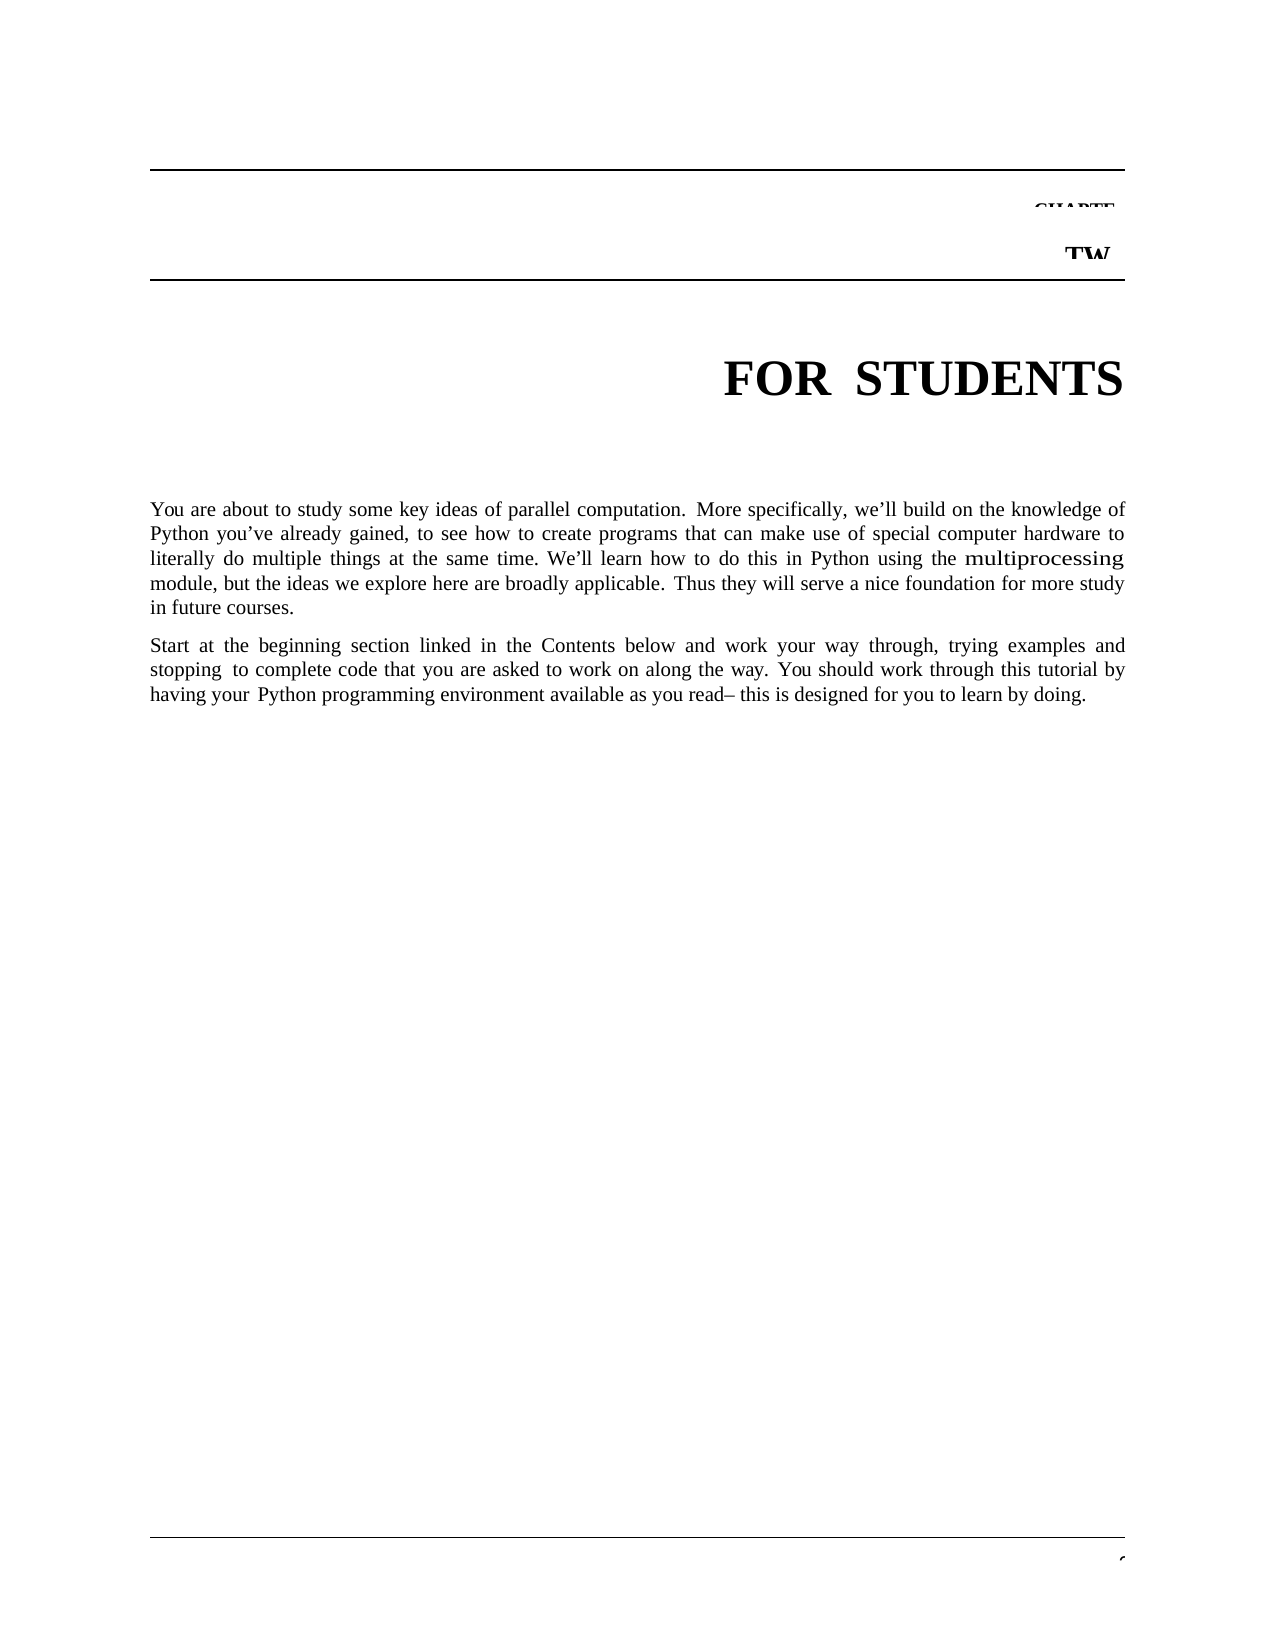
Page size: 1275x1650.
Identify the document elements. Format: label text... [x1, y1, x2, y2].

text You are about to study some key ideas of parallel computation. More specifically, we’ll build on the knowledge of Python you’ve already gained, to see how to create programs that can make use of special computer hardware to literally do multiple things at the same time. We’ll learn how to do this in Python using the multiprocessing module, but the ideas we explore here are broadly applicable. Thus they will serve a nice foundation for more study in future courses. [150, 497, 1125, 619]
text Start at the beginning section linked in the Contents below and work your way through, trying examples and stopping to complete code that you are asked to work on along the way. You should work through this tutorial by having your Python programming environment available as you read– this is designed for you to learn by doing. [150, 632, 1125, 706]
text FOR STUDENTS [723, 348, 1137, 407]
